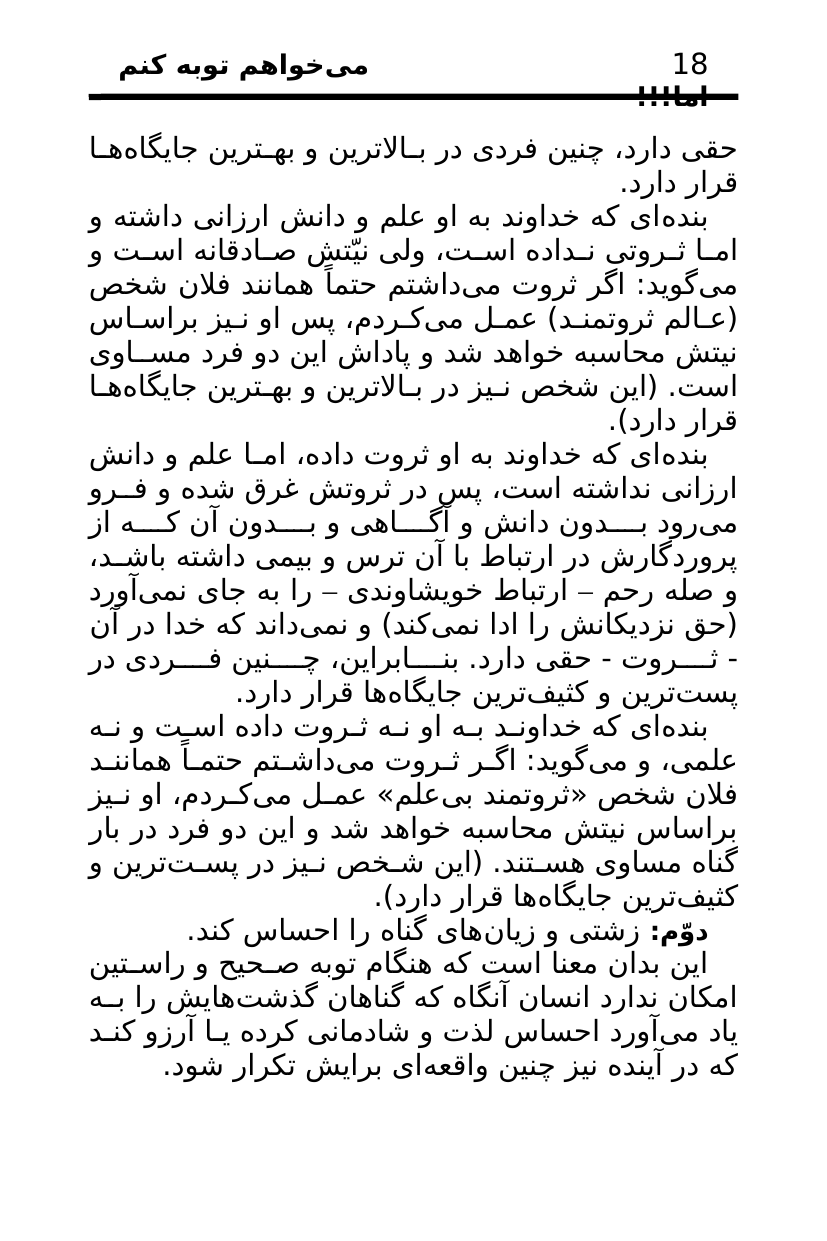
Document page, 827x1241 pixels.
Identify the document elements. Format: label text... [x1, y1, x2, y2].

text بنده‌ای که خداوند به او نه ثروت داده است و نه علمی، و می‌گوید: اگر ثروت می‌داشتم حتماً همانند فلان شخص «ثروتمند بی‌علم» عمل می‌کردم، او نیز براساس نیتش محاسبه خواهد شد و این دو فرد در بار گناه مساوی هستند. (این شخص نیز در پست‌ترین و کثیف‌ترین جایگاه‌ها قرار دارد). [89, 709, 738, 913]
text بنده‌ای که خداوند به او ثروت داده، اما علم و دانش ارزانی نداشته است، پس در ثروتش غرق شده و فرو می‌رود بدون دانش و آگاهی و بدون آن که از پروردگارش در ارتباط با آن ترس و بیمی داشته باشد، و صله رحم – ارتباط خویشاوندی – را به جای نمی‌آورد (حق نزدیکانش را ادا نمی‌کند) و نمی‌داند که خدا در آن - ثروت - حقی دارد. بنابراین، چنین فردی در پست‌ترین و کثیف‌ترین جایگاه‌ها قرار دارد. [89, 437, 738, 709]
text بنده‌ای که خداوند به او علم و دانش ارزانی داشته و اما ثروتی نداده است، ولی نیّتش صادقانه است و می‌گوید: اگر ثروت می‌داشتم حتماً همانند فلان شخص (عالم ثروتمند) عمل می‌کردم، پس او نیز براساس نیتش محاسبه خواهد شد و پاداش این دو فرد مساوی است. (این شخص نیز در بالاترین و بهترین جایگاه‌ها قرار دارد). [89, 199, 738, 437]
text دوّم: زشتی و زیان‌های گناه را احساس کند. [89, 913, 738, 947]
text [89, 132, 738, 199]
text این بدان معنا است که هنگام توبه صحیح و راستین امکان ندارد انسان آنگاه که گناهان گذشت‌هایش را به یاد می‌آورد احساس لذت و شادمانی کرده یا آرزو کند که در آینده نیز چنین واقعه‌ای برایش تکرار شود. [89, 947, 738, 1083]
